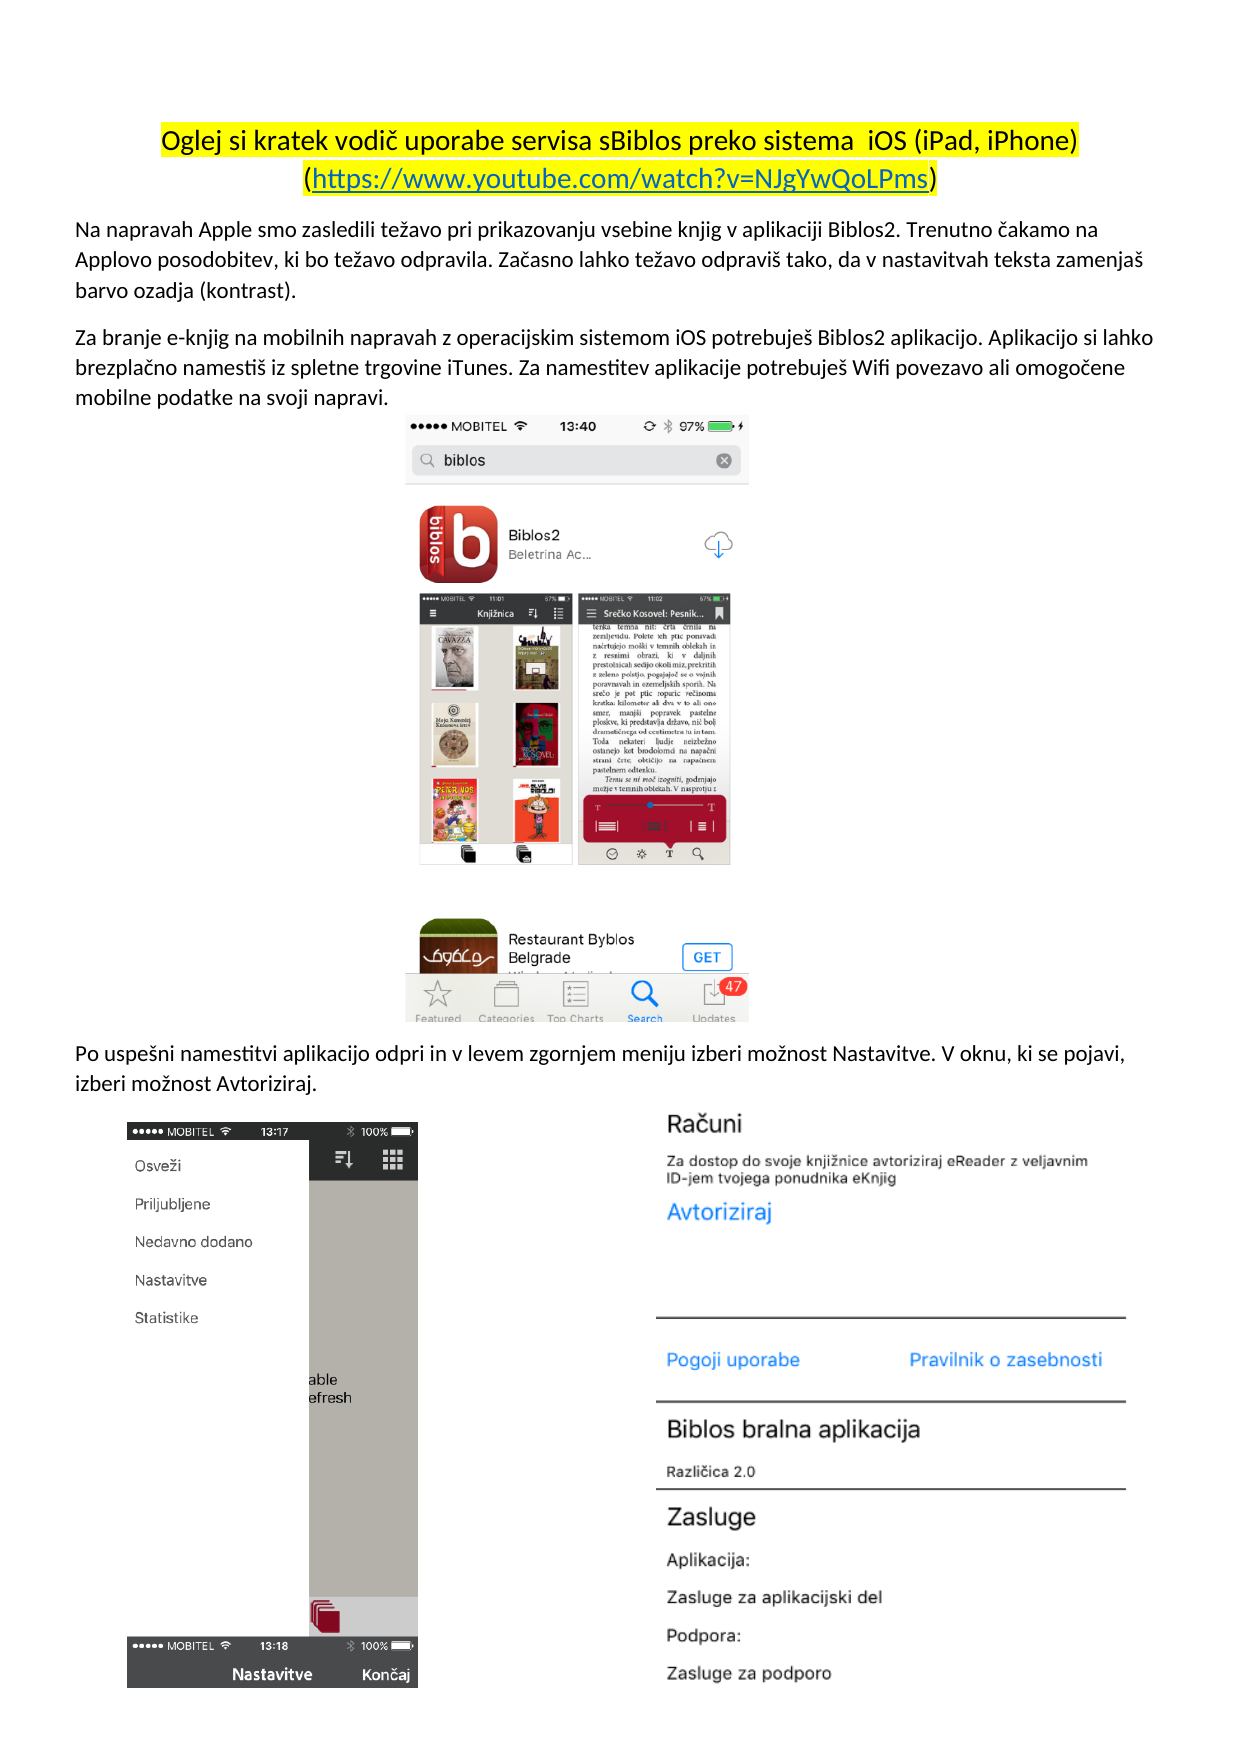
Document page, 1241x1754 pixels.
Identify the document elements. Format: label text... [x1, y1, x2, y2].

picture [656, 1110, 1144, 1695]
text Za branje e-knjig na mobilnih napravah z operacijskim sistemom iOS potrebuješ Biblos2 aplikacijo. Aplikacijo si lahko brezplačno namestiš iz spletne trgovine iTunes. Za namestitev aplikacije potrebuješ Wifi povezavo ali omogočene mobilne podatke na svoji napravi. [75, 323, 1165, 411]
picture [405, 413, 757, 1022]
text Oglej si kratek vodič uporabe servisa sBiblos preko sistema iOS (iPad, iPhone) (https://www.youtube.com/watch?v=NJgYwQoLPms) [75, 122, 1165, 196]
picture [125, 1118, 420, 1688]
text Po uspešni namestitvi aplikacijo odpri in v levem zgornjem meniju izberi možnost Nastavitve. V oknu, ki se pojavi, izberi možnost Avtoriziraj. [75, 1039, 1165, 1098]
text Na napravah Apple smo zasledili težavo pri prikazovanju vsebine knjig v aplikaciji Biblos2. Trenutno čakamo na Applovo posodobitev, ki bo težavo odpravila. Začasno lahko težavo odpraviš tako, da v nastavitvah teksta zamenjaš barvo ozadja (kontrast). [75, 215, 1165, 304]
